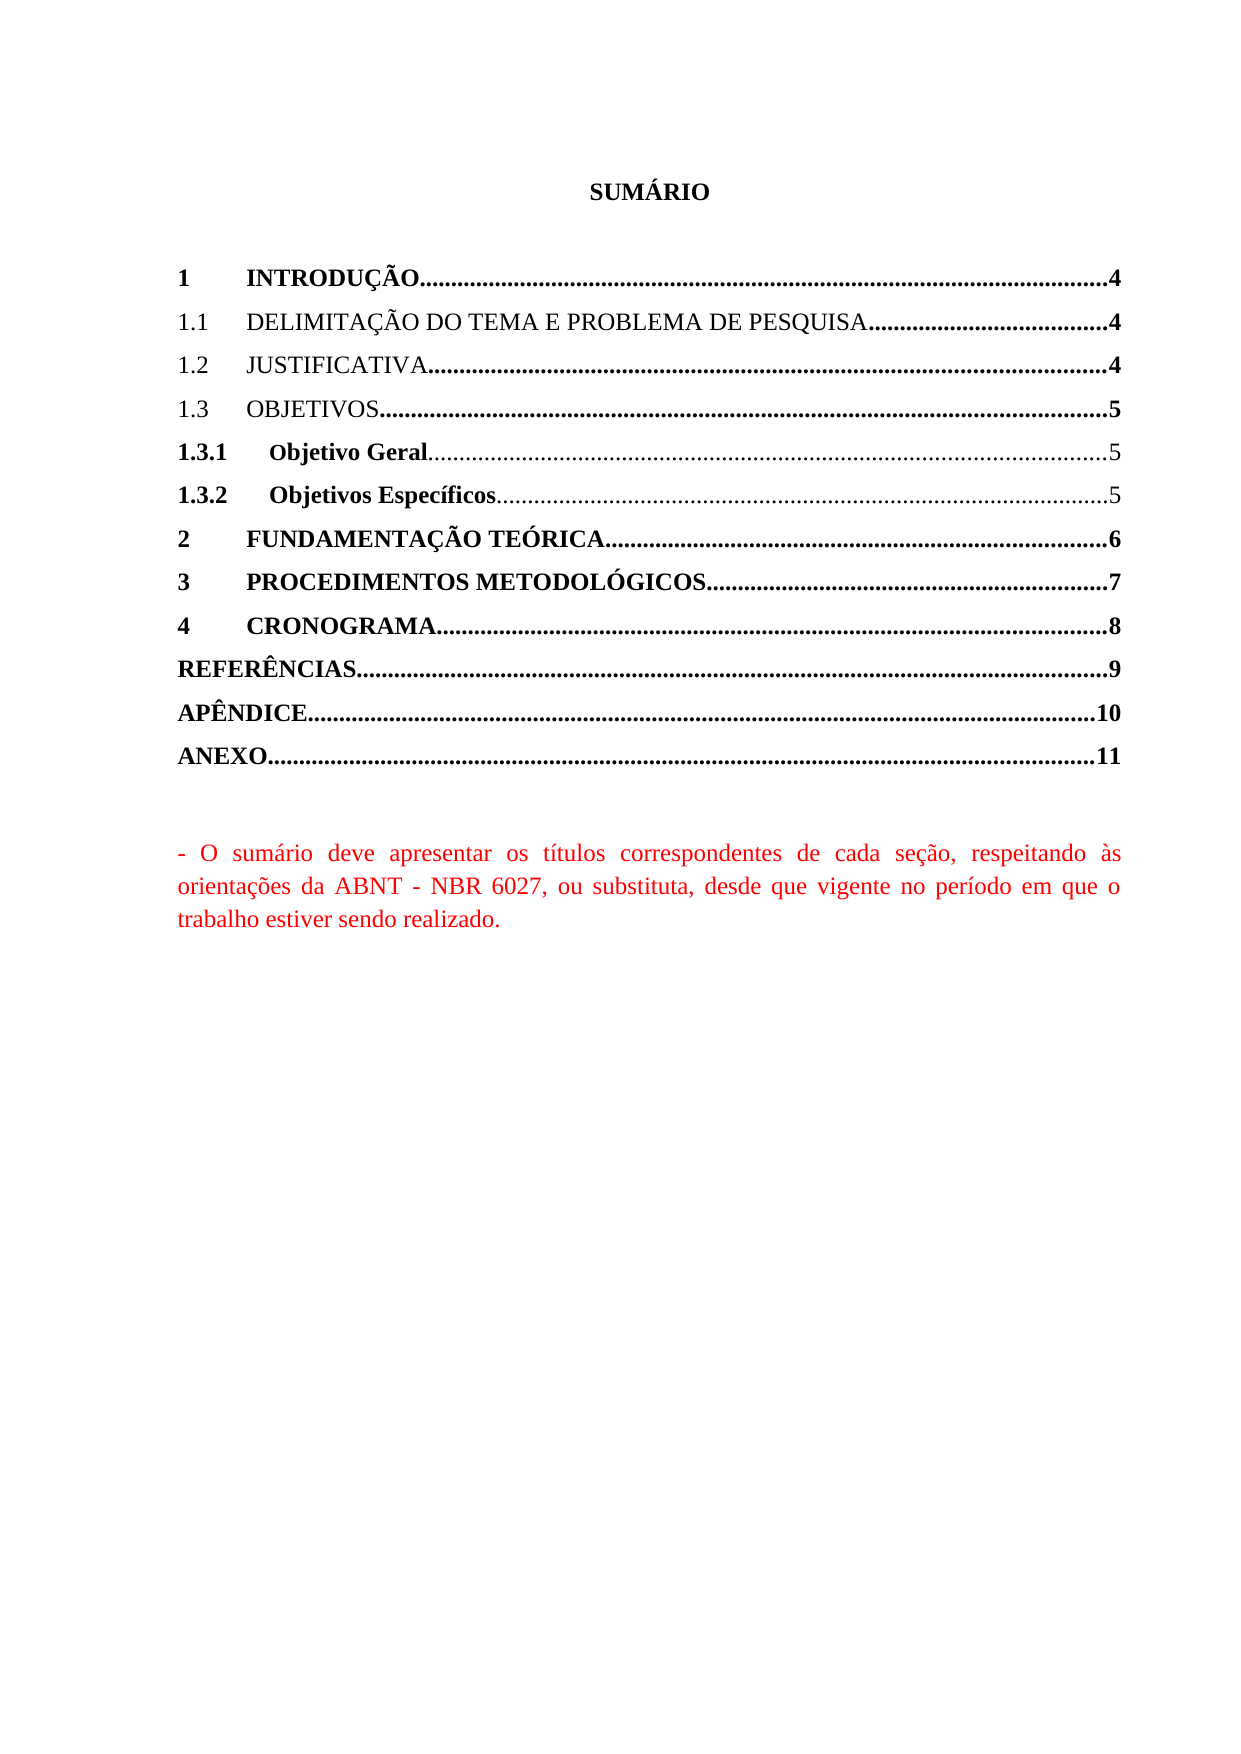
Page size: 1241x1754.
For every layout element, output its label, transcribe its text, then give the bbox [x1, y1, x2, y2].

text SUMÁRIO [177, 177, 1122, 206]
text - O sumário deve apresentar os títulos correspondentes de cada seção, respeitando às orientações da ABNT - NBR 6027, ou substituta, desde que vigente no período em que o trabalho estiver sendo realizado. [177, 838, 1122, 932]
